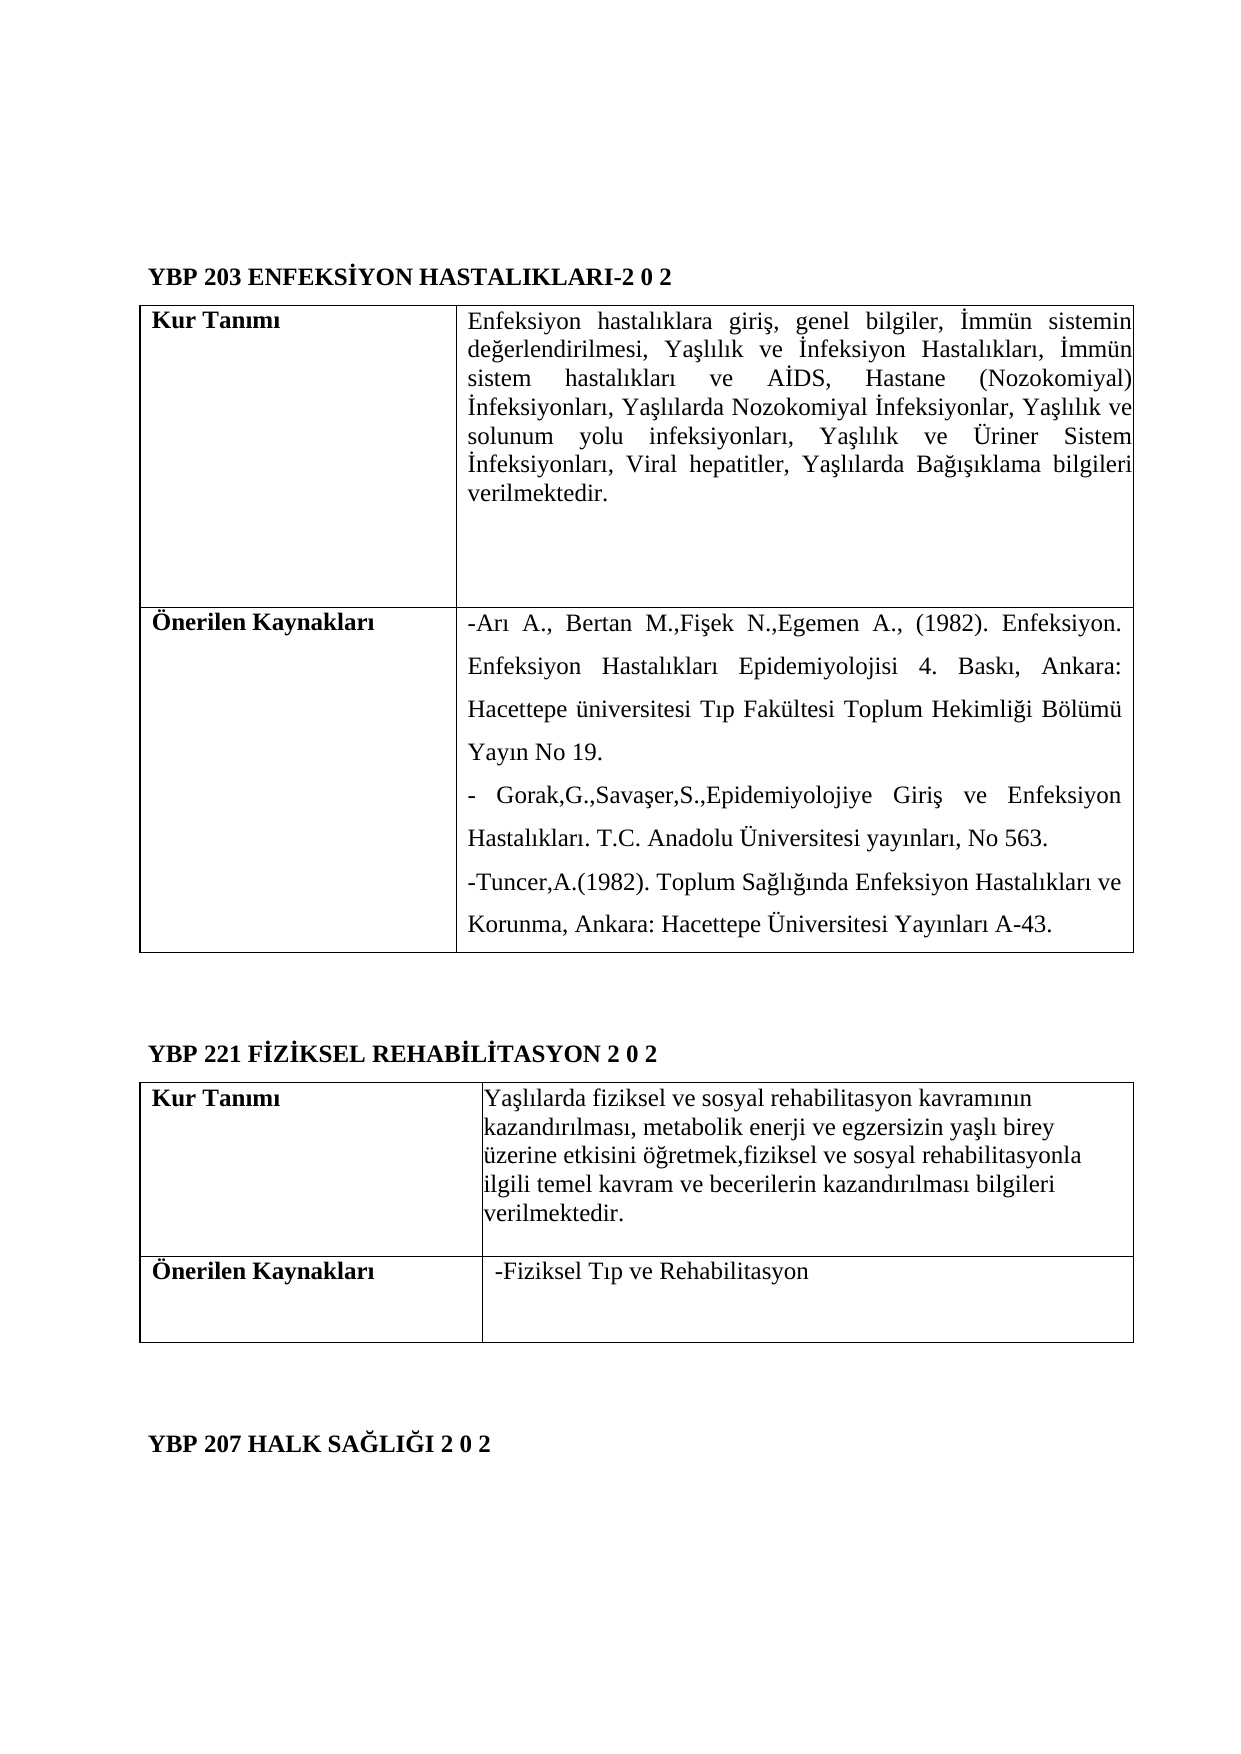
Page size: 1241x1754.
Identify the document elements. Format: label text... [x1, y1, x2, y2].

table_cell Önerilen Kaynakları [141, 1257, 482, 1342]
table_header Kur Tanımı [141, 1083, 482, 1256]
table_cell -Fiziksel Tıp ve Rehabilitasyon [483, 1257, 1133, 1342]
table_cell Önerilen Kaynakları [141, 608, 456, 952]
text YBP 221 FİZİKSEL REHABİLİTASYON 2 0 2 [148, 1039, 1240, 1068]
table_header Yaşlılarda fiziksel ve sosyal rehabilitasyon kavramının kazandırılması, metabolik enerji ve egzersizin yaşlı birey üzerine etkisini öğretmek,fiziksel ve sosyal rehabilitasyonla ilgili temel kavram ve becerilerin kazandırılması bilgileri verilmektedir. [483, 1083, 1133, 1256]
text YBP 203 ENFEKSİYON HASTALIKLARI-2 0 2 [148, 262, 1240, 290]
table_header Kur Tanımı [141, 306, 456, 607]
text YBP 207 HALK SAĞLIĞI 2 0 2 [148, 1429, 1240, 1458]
table_cell -Arı A., Bertan M.,Fişek N.,Egemen A., (1982). Enfeksiyon. Enfeksiyon Hastalıkları Epidemiyolojisi 4. Baskı, Ankara: Hacettepe üniversitesi Tıp Fakültesi Toplum Hekimliği Bölümü Yayın No 19. - Gorak,G.,Savaşer,S.,Epidemiyolojiye Giriş ve Enfeksiyon Hastalıkları. T.C. Anadolu Üniversitesi yayınları, No 563. -Tuncer,A.(1982). Toplum Sağlığında Enfeksiyon Hastalıkları ve Korunma, Ankara: Hacettepe Üniversitesi Yayınları A-43. [457, 608, 1133, 952]
table_header Enfeksiyon hastalıklara giriş, genel bilgiler, İmmün sistemin değerlendirilmesi, Yaşlılık ve İnfeksiyon Hastalıkları, İmmün sistem hastalıkları ve AİDS, Hastane (Nozokomiyal) İnfeksiyonları, Yaşlılarda Nozokomiyal İnfeksiyonlar, Yaşlılık ve solunum yolu infeksiyonları, Yaşlılık ve Üriner Sistem İnfeksiyonları, Viral hepatitler, Yaşlılarda Bağışıklama bilgileri verilmektedir. [457, 306, 1133, 607]
